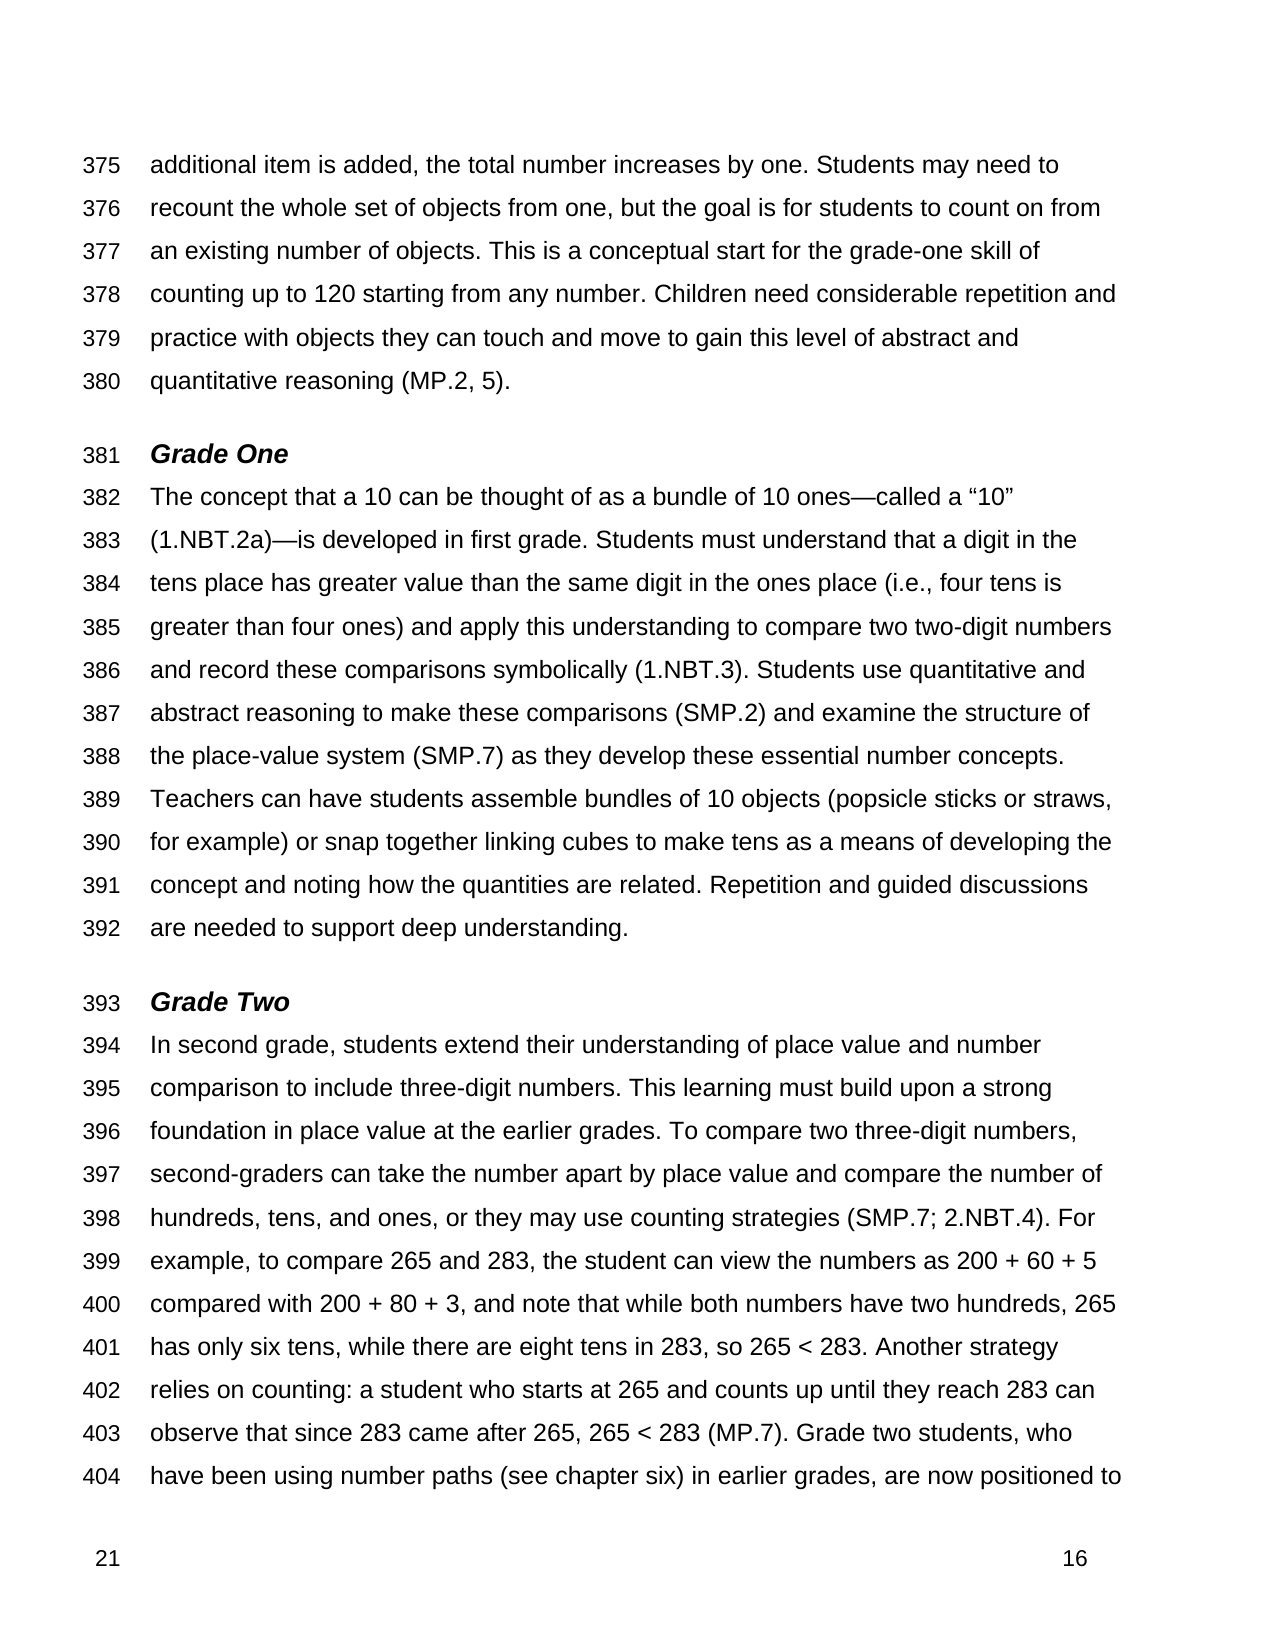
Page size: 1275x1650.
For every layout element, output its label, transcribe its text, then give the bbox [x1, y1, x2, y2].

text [150, 1030, 1125, 1490]
subtitle Grade Two [150, 986, 1125, 1017]
text The concept that a 10 can be thought of as a bundle of 10 ones—called a “10” (1.NBT.2a)—is developed in first grade. Students must understand that a digit in the tens place has greater value than the same digit in the ones place (i.e., four tens is greater than four ones) and apply this understanding to compare two two-digit numbers and record these comparisons symbolically (1.NBT.3). Students use quantitative and abstract reasoning to make these comparisons (SMP.2) and examine the structure of the place-value system (SMP.7) as they develop these essential number concepts. Teachers can have students assemble bundles of 10 objects (popsicle sticks or straws, for example) or snap together linking cubes to make tens as a means of developing the concept and noting how the quantities are related. Repetition and guided discussions are needed to support deep understanding. [150, 482, 1125, 942]
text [150, 150, 1125, 394]
subtitle Grade One [150, 438, 1125, 469]
